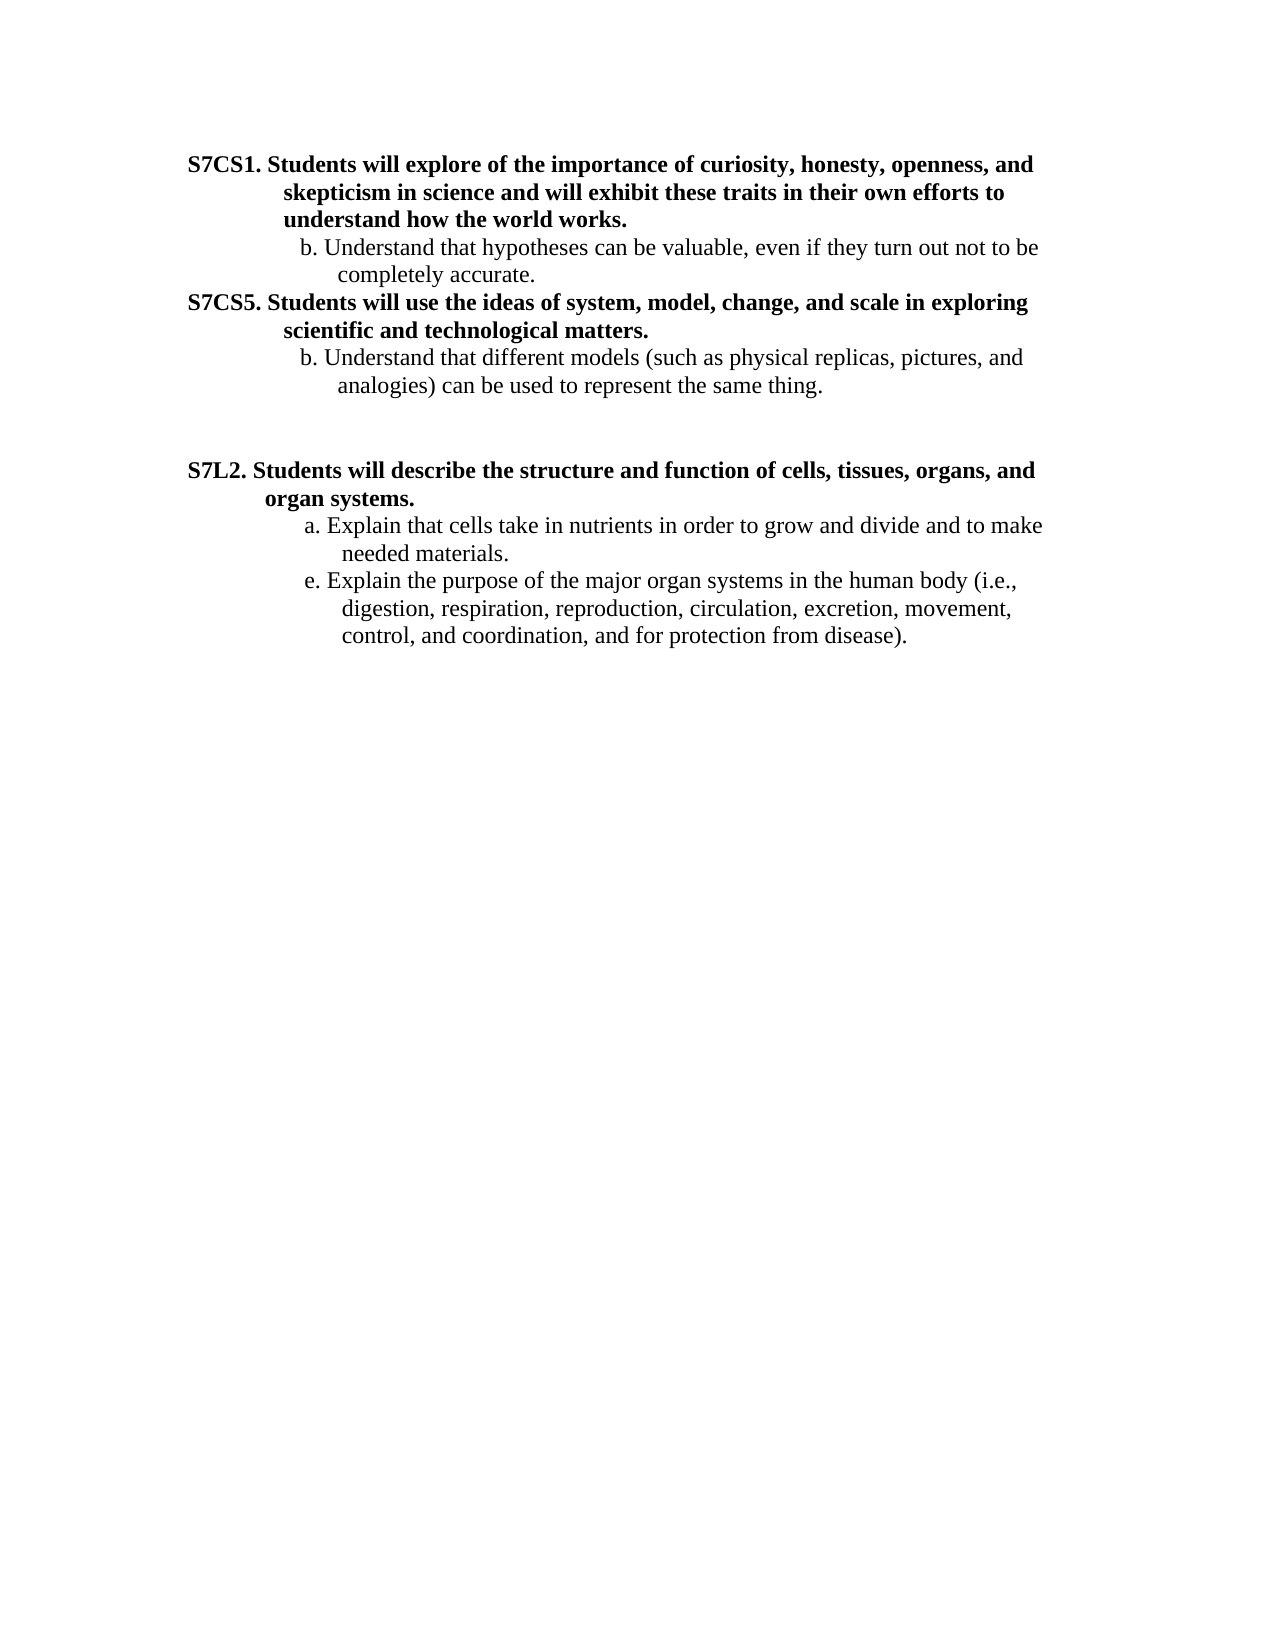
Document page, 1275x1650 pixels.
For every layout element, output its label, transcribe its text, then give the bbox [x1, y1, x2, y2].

text S7CS1. Students will explore of the importance of curiosity, honesty, openness, and skepticism in science and will exhibit these traits in their own efforts to understand how the world works. [187, 150, 1087, 233]
text a. Explain that cells take in nutrients in order to grow and divide and to make needed materials. [304, 511, 1087, 566]
text b. Understand that different models (such as physical replicas, pictures, and analogies) can be used to represent the same thing. [300, 343, 1087, 398]
text S7L2. Students will describe the structure and function of cells, tissues, organs, and organ systems. [187, 456, 1087, 511]
text S7CS5. Students will use the ideas of system, model, change, and scale in exploring scientific and technological matters. [187, 288, 1087, 343]
text b. Understand that hypotheses can be valuable, even if they turn out not to be completely accurate. [300, 233, 1087, 288]
text e. Explain the purpose of the major organ systems in the human body (i.e., digestion, respiration, reproduction, circulation, excretion, movement, control, and coordination, and for protection from disease). [304, 566, 1087, 649]
